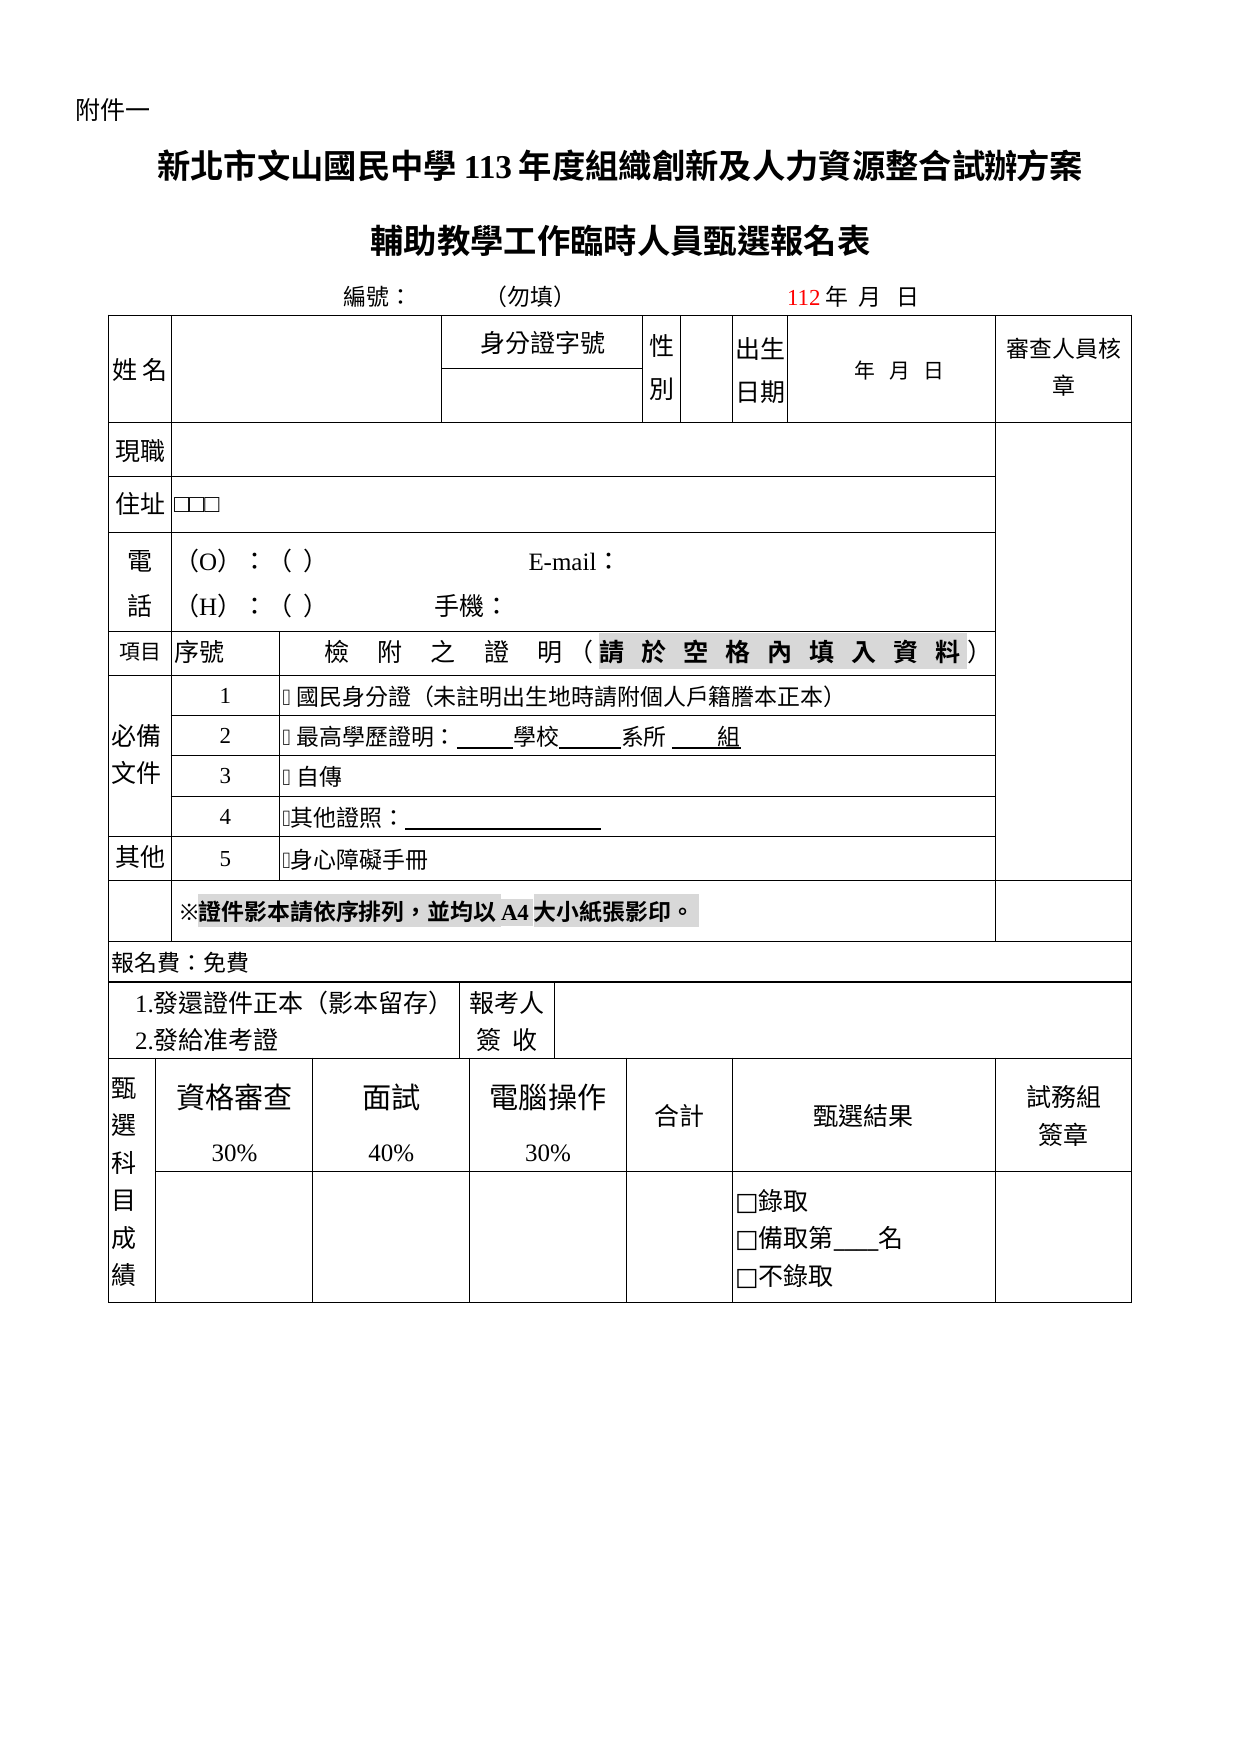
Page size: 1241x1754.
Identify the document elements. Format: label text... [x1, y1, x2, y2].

table_cell 4 [172, 797, 279, 836]
text 輔助教學工作臨時人員甄選報名表 [75, 202, 1165, 277]
table_cell [442, 369, 642, 422]
table_cell [109, 881, 171, 941]
table_cell 其他 [109, 837, 171, 879]
table_cell 國民身分證（未註明出生地時請附個人戶籍謄本正本） [280, 676, 995, 715]
table_cell 最高學歷證明： 學校 系所 組 [280, 716, 995, 755]
table_cell [470, 1172, 626, 1302]
table_cell 項目 [109, 632, 171, 674]
table_cell 檢 附 之 證 明（請 於 空 格 內 填 入 資 料） [280, 632, 995, 674]
table_cell 資格審查 30% [156, 1059, 312, 1171]
table_cell □□□ [172, 477, 995, 532]
table_header 年 月 日 [788, 316, 995, 422]
table_cell [996, 1172, 1131, 1302]
table_header [172, 316, 441, 422]
table_cell 序號 [172, 632, 279, 674]
text 新北市文山國民中學113年度組織創新及人力資源整合試辦方案 [75, 127, 1165, 202]
table_cell 甄選科目成績 [109, 1059, 155, 1302]
table_cell 住址 [109, 477, 171, 532]
table_cell （O）：（ ） E-mail： （H）：（ ） 手機： [172, 533, 995, 631]
table_cell 現職 [109, 423, 171, 476]
table_cell 甄選結果 [733, 1059, 995, 1171]
table_cell [627, 1172, 732, 1302]
table_cell 自傳 [280, 756, 995, 796]
table_cell 必備文件 [109, 676, 171, 836]
table_cell 報考人 簽 收 [460, 983, 554, 1057]
table_header [681, 316, 732, 422]
table_cell □錄取 □備取第____名 □不錄取 [733, 1172, 995, 1302]
table_header 身分證字號 [442, 316, 642, 368]
table_cell 面試 40% [313, 1059, 469, 1171]
table_cell 合計 [627, 1059, 732, 1171]
table_cell 電腦操作30% [470, 1059, 626, 1171]
table_cell 5 [172, 837, 279, 879]
table_cell 1.發還證件正本（影本留存） 2.發給准考證 [109, 983, 459, 1057]
table_cell 試務組 簽章 [996, 1059, 1131, 1171]
table_cell 其他證照： [280, 797, 995, 836]
table_cell 1 [172, 676, 279, 715]
table_header 性 別 [643, 316, 680, 422]
text 編號： （勿填） 112年 月 日 [75, 277, 1165, 314]
table_header 姓 名 [109, 316, 171, 422]
table_header 審查人員核章 [996, 316, 1131, 422]
table_cell [156, 1172, 312, 1302]
table_cell [996, 423, 1131, 879]
table_header 出生 日期 [733, 316, 787, 422]
table_cell 電 話 [109, 533, 171, 631]
text 附件一 [75, 89, 1165, 127]
table_cell [996, 881, 1131, 941]
table_cell ※證件影本請依序排列，並均以A4大小紙張影印。 [172, 881, 995, 941]
table_cell [313, 1172, 469, 1302]
table_cell 身心障礙手冊 [280, 837, 995, 879]
table_cell 3 [172, 756, 279, 796]
table_cell 報名費：免費 [109, 942, 1131, 981]
table_cell 2 [172, 716, 279, 755]
table_cell [172, 423, 995, 476]
table_cell [555, 983, 1131, 1057]
